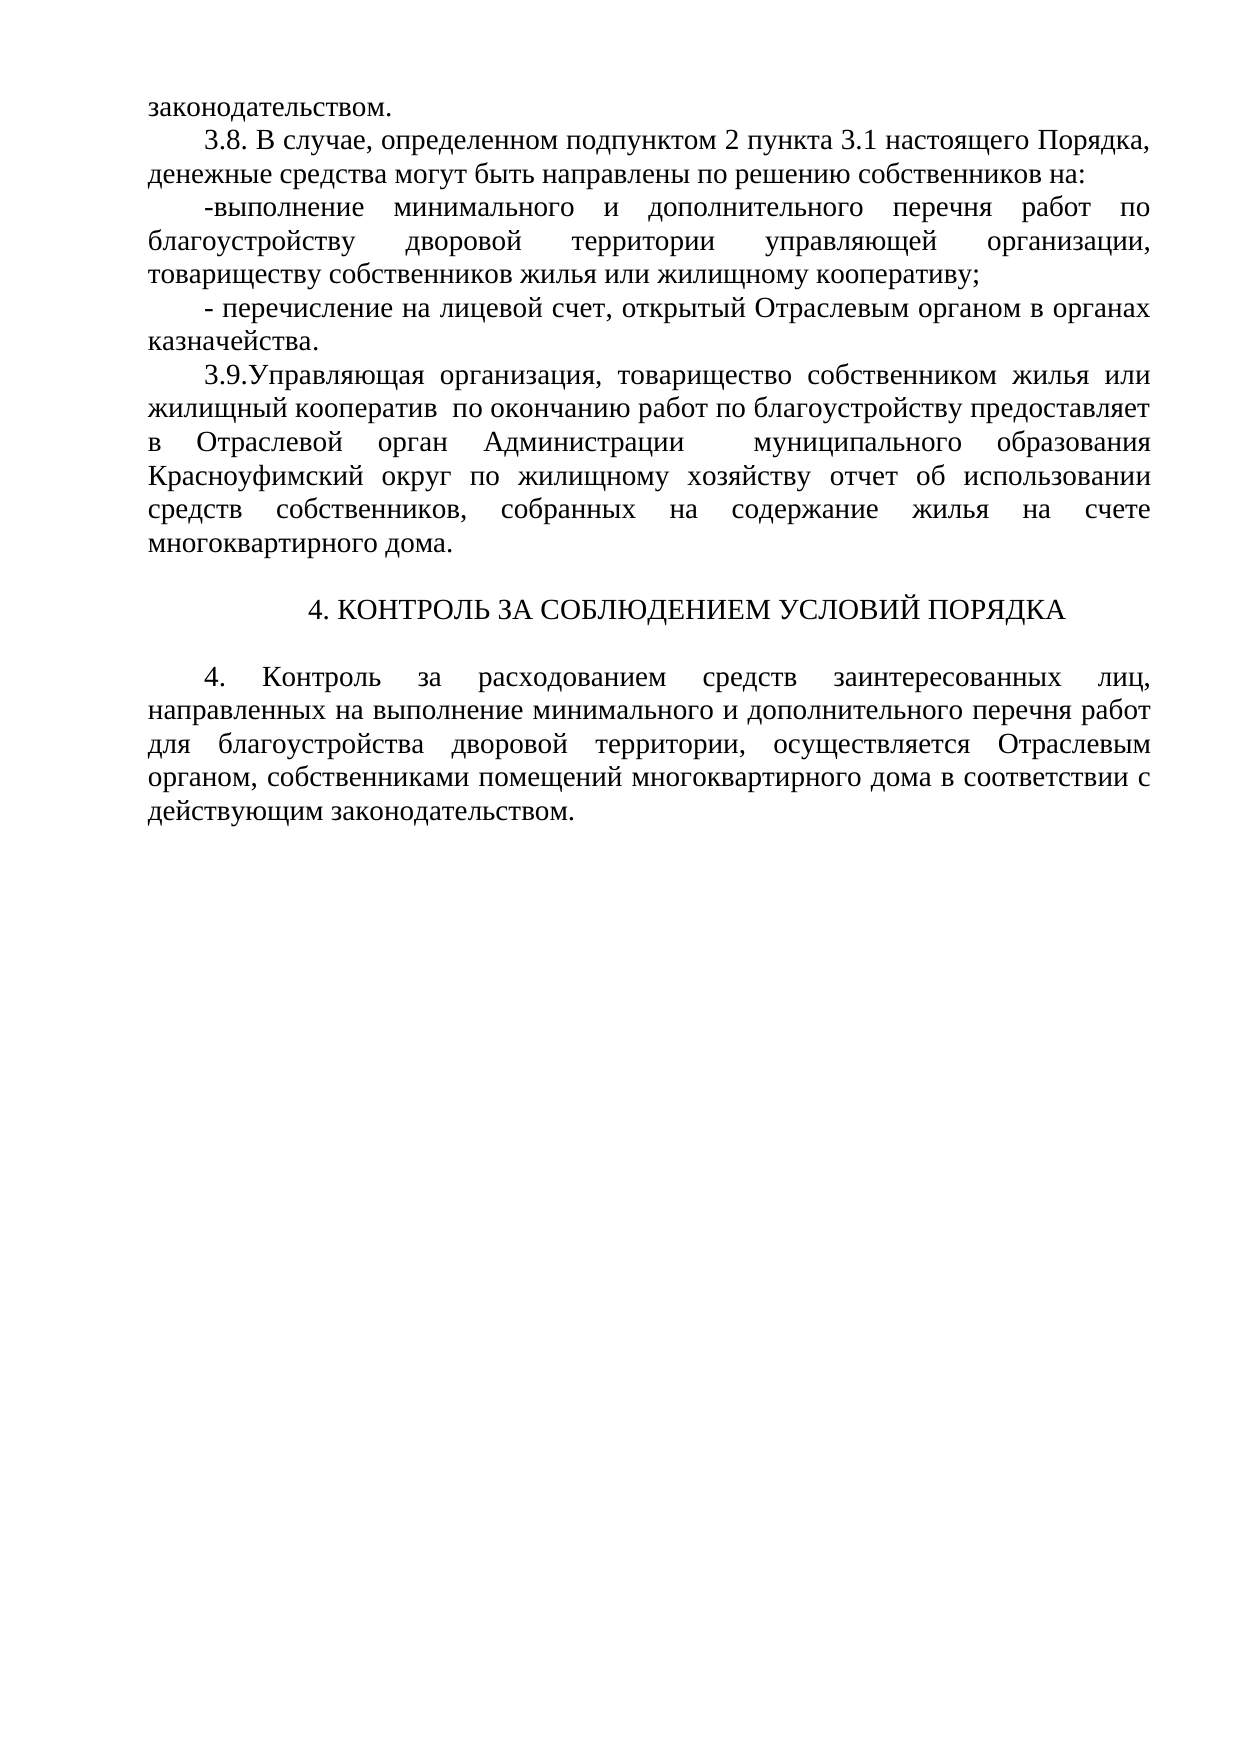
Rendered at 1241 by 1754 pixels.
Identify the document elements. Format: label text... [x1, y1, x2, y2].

text -выполнение минимального и дополнительного перечня работ по благоустройству дворовой территории управляющей организации, товариществу собственников жилья или жилищному кооперативу; [148, 189, 1152, 290]
text 4. Контроль за расходованием средств заинтересованных лиц, направленных на выполнение минимального и дополнительного перечня работ для благоустройства дворовой территории, осуществляется Отраслевым органом, собственниками помещений многоквартирного дома в соответствии с действующим законодательством. [148, 659, 1152, 827]
text 3.8. В случае, определенном подпунктом 2 пункта 3.1 настоящего Порядка, денежные средства могут быть направлены по решению собственников на: [148, 122, 1152, 189]
text 4. КОНТРОЛЬ ЗА СОБЛЮДЕНИЕМ УСЛОВИЙ ПОРЯДКА [148, 592, 1152, 625]
text - перечисление на лицевой счет, открытый Отраслевым органом в органах казначейства. [148, 290, 1152, 357]
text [148, 89, 1152, 122]
text 3.9.Управляющая организация, товарищество собственником жилья или жилищный кооператив по окончанию работ по благоустройству предоставляет в Отраслевой орган Администрации муниципального образования Красноуфимский округ по жилищному хозяйству отчет об использовании средств собственников, собранных на содержание жилья на счете многоквартирного дома. [148, 357, 1152, 558]
